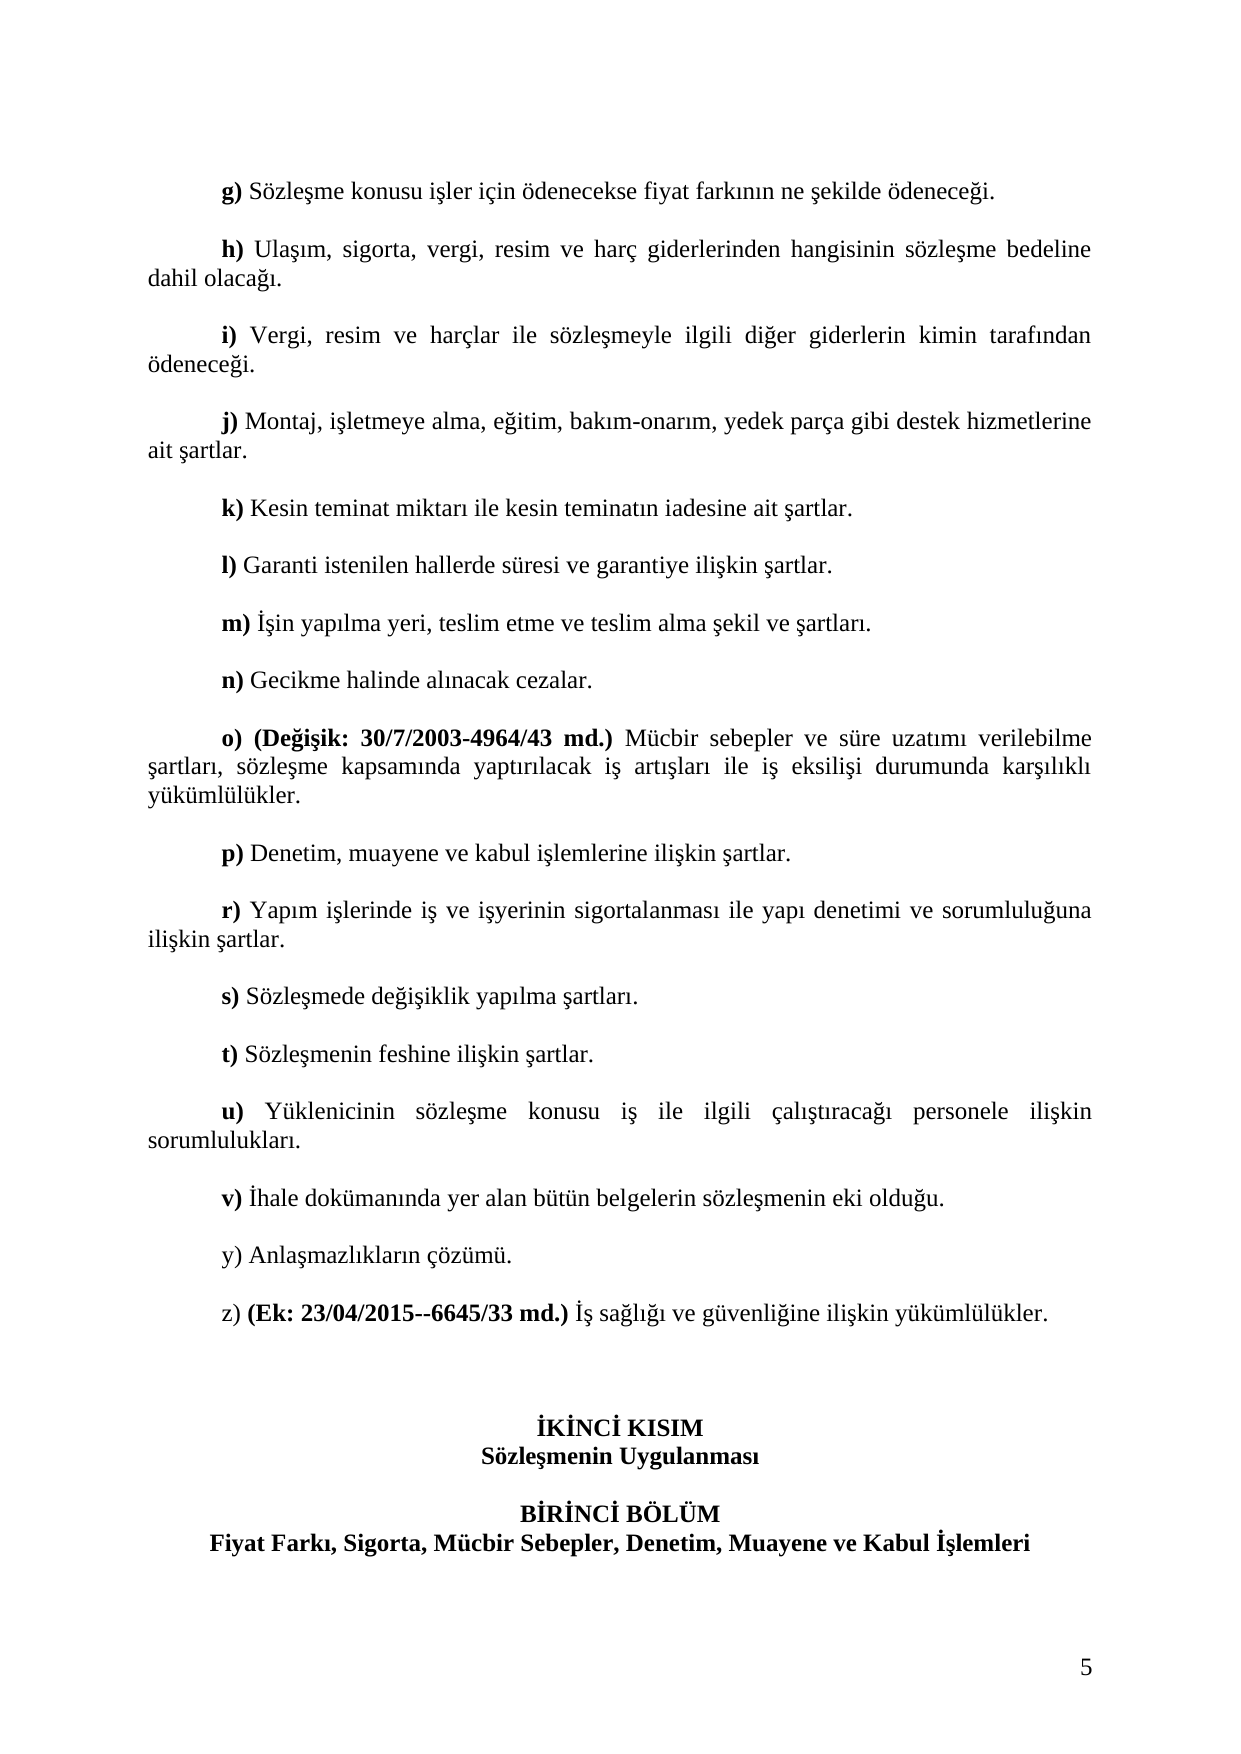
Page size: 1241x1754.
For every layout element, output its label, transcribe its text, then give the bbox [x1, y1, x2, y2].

text l) Garanti istenilen hallerde süresi ve garantiye ilişkin şartlar. [148, 550, 1093, 579]
text Fiyat Farkı, Sigorta, Mücbir Sebepler, Denetim, Muayene ve Kabul İşlemleri [148, 1528, 1093, 1556]
text k) Kesin teminat miktarı ile kesin teminatın iadesine ait şartlar. [148, 493, 1093, 521]
text t) Sözleşmenin feshine ilişkin şartlar. [148, 1039, 1093, 1068]
text m) İşin yapılma yeri, teslim etme ve teslim alma şekil ve şartları. [148, 608, 1093, 636]
text s) Sözleşmede değişiklik yapılma şartları. [148, 981, 1093, 1010]
text z) (Ek: 23/04/2015--6645/33 md.) İş sağlığı ve güvenliğine ilişkin yükümlülükler. [148, 1298, 1093, 1326]
text g) Sözleşme konusu işler için ödenecekse fiyat farkının ne şekilde ödeneceği. [148, 176, 1093, 205]
text y) Anlaşmazlıkların çözümü. [148, 1240, 1093, 1269]
text j) Montaj, işletmeye alma, eğitim, bakım-onarım, yedek parça gibi destek hizmetlerine ait şartlar. [148, 406, 1093, 464]
text h) Ulaşım, sigorta, vergi, resim ve harç giderlerinden hangisinin sözleşme bedeline dahil olacağı. [148, 234, 1093, 291]
text r) Yapım işlerinde iş ve işyerinin sigortalanması ile yapı denetimi ve sorumluluğuna ilişkin şartlar. [148, 895, 1093, 953]
text İKİNCİ KISIM [148, 1413, 1093, 1441]
text i) Vergi, resim ve harçlar ile sözleşmeyle ilgili diğer giderlerin kimin tarafından ödeneceği. [148, 320, 1093, 378]
text n) Gecikme halinde alınacak cezalar. [148, 665, 1093, 694]
text p) Denetim, muayene ve kabul işlemlerine ilişkin şartlar. [148, 838, 1093, 866]
text v) İhale dokümanında yer alan bütün belgelerin sözleşmenin eki olduğu. [148, 1183, 1093, 1211]
text BİRİNCİ BÖLÜM [148, 1499, 1093, 1528]
text Sözleşmenin Uygulanması [148, 1441, 1093, 1470]
text o) (Değişik: 30/7/2003-4964/43 md.) Mücbir sebepler ve süre uzatımı verilebilme şartları, sözleşme kapsamında yaptırılacak iş artışları ile iş eksilişi durumunda karşılıklı yükümlülükler. [148, 723, 1093, 809]
text u) Yüklenicinin sözleşme konusu iş ile ilgili çalıştıracağı personele ilişkin sorumlulukları. [148, 1096, 1093, 1154]
